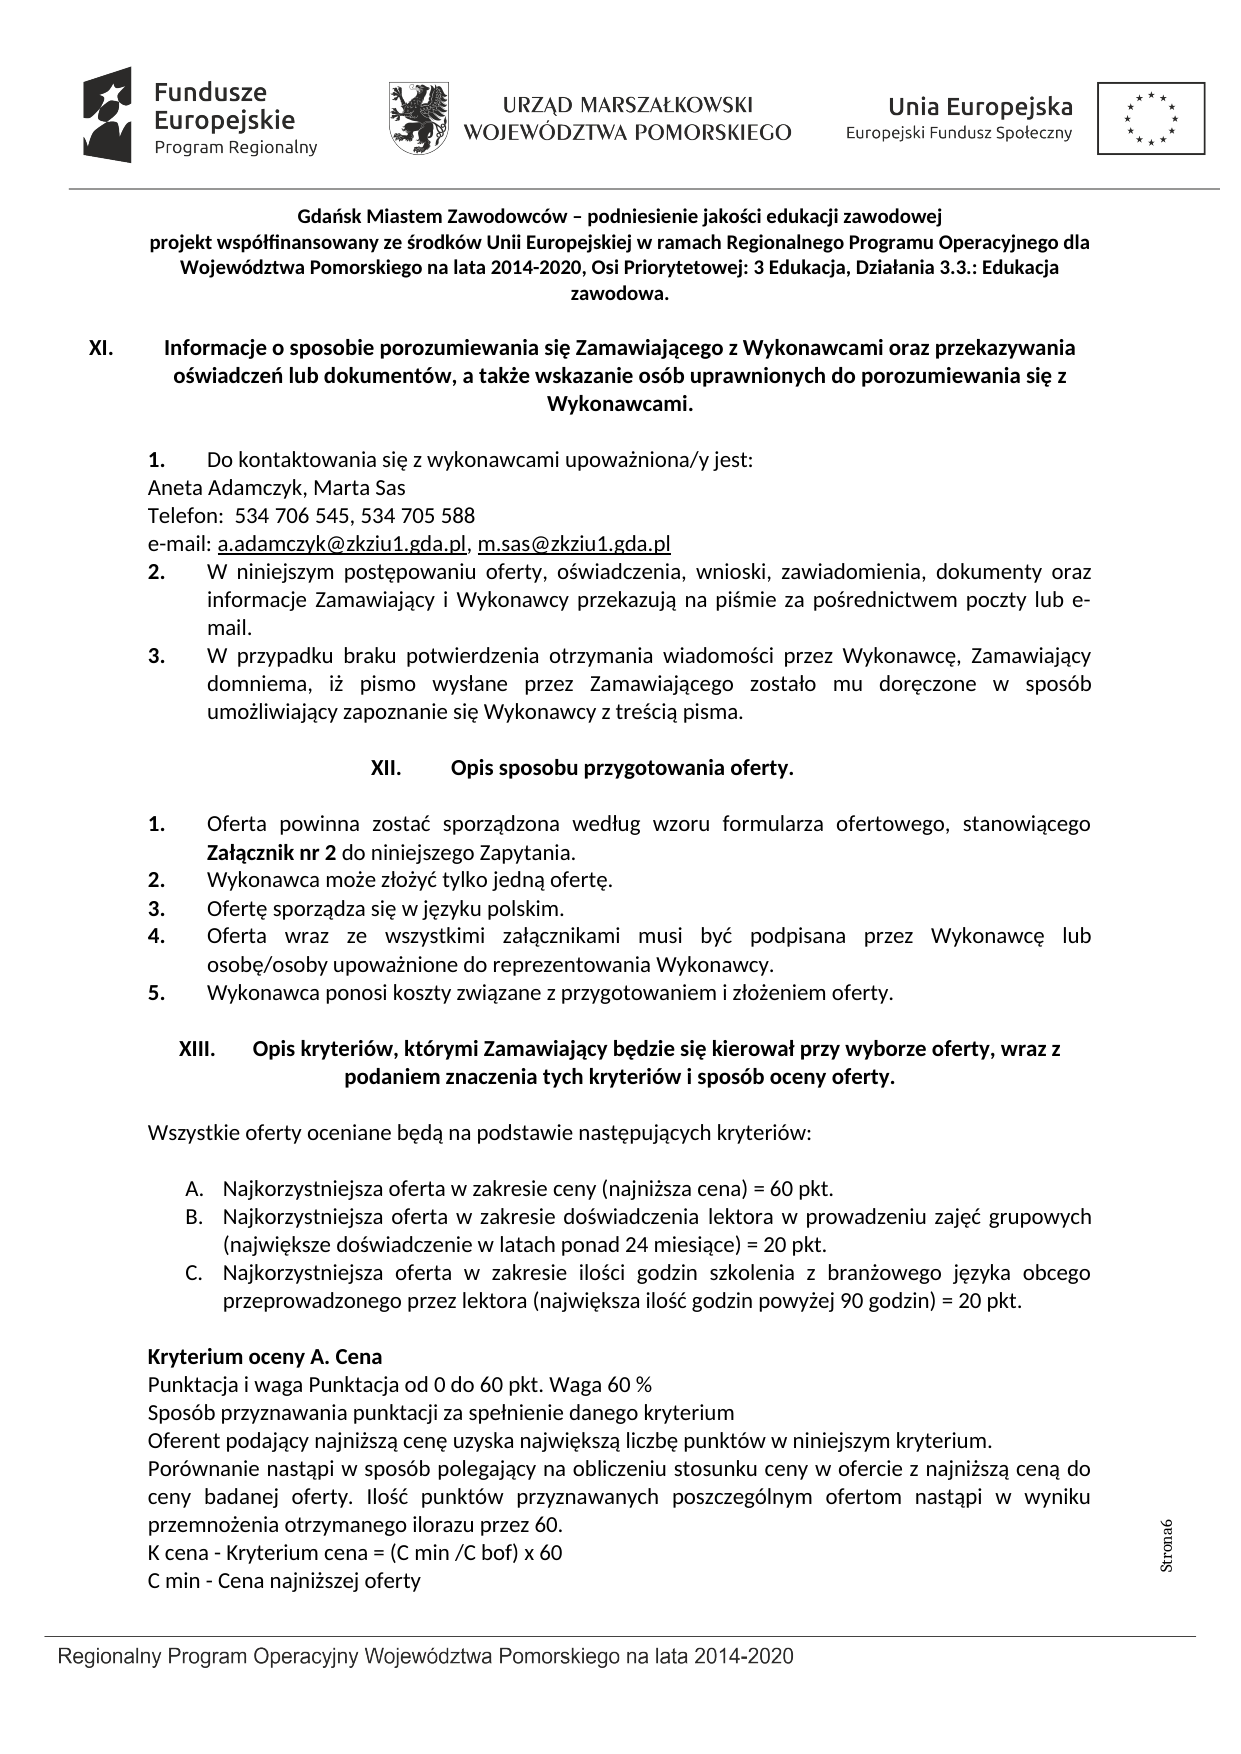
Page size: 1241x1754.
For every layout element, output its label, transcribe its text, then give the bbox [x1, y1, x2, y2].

text Kryterium oceny A. Cena [148, 1342, 1093, 1370]
list Najkorzystniejsza oferta w zakresie ceny (najniższa cena) = 60 pkt. [185, 1174, 1093, 1202]
list W niniejszym postępowaniu oferty, oświadczenia, wnioski, zawiadomienia, dokumenty oraz informacje Zamawiający i Wykonawcy przekazują na piśmie za pośrednictwem poczty lub e-mail. [148, 557, 1093, 641]
text Porównanie nastąpi w sposób polegający na obliczeniu stosunku ceny w ofercie z najniższą ceną do ceny badanej oferty. Ilość punktów przyznawanych poszczególnym ofertom nastąpi w wyniku przemnożenia otrzymanego ilorazu przez 60. [148, 1454, 1093, 1538]
text Sposób przyznawania punktacji za spełnienie danego kryterium [148, 1398, 1093, 1426]
list Ofertę sporządza się w języku polskim. [148, 894, 1093, 922]
list Informacje o sposobie porozumiewania się Zamawiającego z Wykonawcami oraz przekazywania oświadczeń lub dokumentów, a także wskazanie osób uprawnionych do porozumiewania się z Wykonawcami. [73, 333, 1093, 417]
list Do kontaktowania się z wykonawcami upoważniona/y jest: [148, 445, 1093, 473]
text Aneta Adamczyk, Marta Sas [148, 473, 1093, 501]
text Oferent podający najniższą cenę uzyska największą liczbę punktów w niniejszym kryterium. [148, 1426, 1093, 1454]
list W przypadku braku potwierdzenia otrzymania wiadomości przez Wykonawcę, Zamawiający domniema, iż pismo wysłane przez Zamawiającego zostało mu doręczone w sposób umożliwiający zapoznanie się Wykonawcy z treścią pisma. [148, 641, 1093, 726]
list Najkorzystniejsza oferta w zakresie ilości godzin szkolenia z branżowego języka obcego przeprowadzonego przez lektora (największa ilość godzin powyżej 90 godzin) = 20 pkt. [185, 1258, 1093, 1314]
list Opis sposobu przygotowania oferty. [73, 753, 1093, 782]
text Telefon: 534 706 545, 534 705 588 [148, 501, 1093, 529]
list Wykonawca ponosi koszty związane z przygotowaniem i złożeniem oferty. [148, 978, 1093, 1006]
text K cena - Kryterium cena = (C min /C bof) x 60 [148, 1538, 1093, 1566]
list Oferta wraz ze wszystkimi załącznikami musi być podpisana przez Wykonawcę lub osobę/osoby upoważnione do reprezentowania Wykonawcy. [148, 922, 1093, 978]
text Wszystkie oferty oceniane będą na podstawie następujących kryteriów: [148, 1118, 1093, 1146]
picture [68, 66, 1220, 190]
text C min - Cena najniższej oferty [148, 1566, 1093, 1594]
text Punktacja i waga Punktacja od 0 do 60 pkt. Waga 60 % [148, 1370, 1093, 1398]
text e-mail: a.adamczyk@zkziu1.gda.pl, m.sas@zkziu1.gda.pl [148, 529, 1093, 557]
list Wykonawca może złożyć tylko jedną ofertę. [148, 866, 1093, 894]
list Opis kryteriów, którymi Zamawiający będzie się kierował przy wyborze oferty, wraz z podaniem znaczenia tych kryteriów i sposób oceny oferty. [148, 1034, 1093, 1090]
list Najkorzystniejsza oferta w zakresie doświadczenia lektora w prowadzeniu zajęć grupowych (największe doświadczenie w latach ponad 24 miesiące) = 20 pkt. [185, 1202, 1093, 1258]
picture [44, 1636, 1197, 1668]
list Oferta powinna zostać sporządzona według wzoru formularza ofertowego, stanowiącego Załącznik nr 2 do niniejszego Zapytania. [148, 809, 1093, 866]
